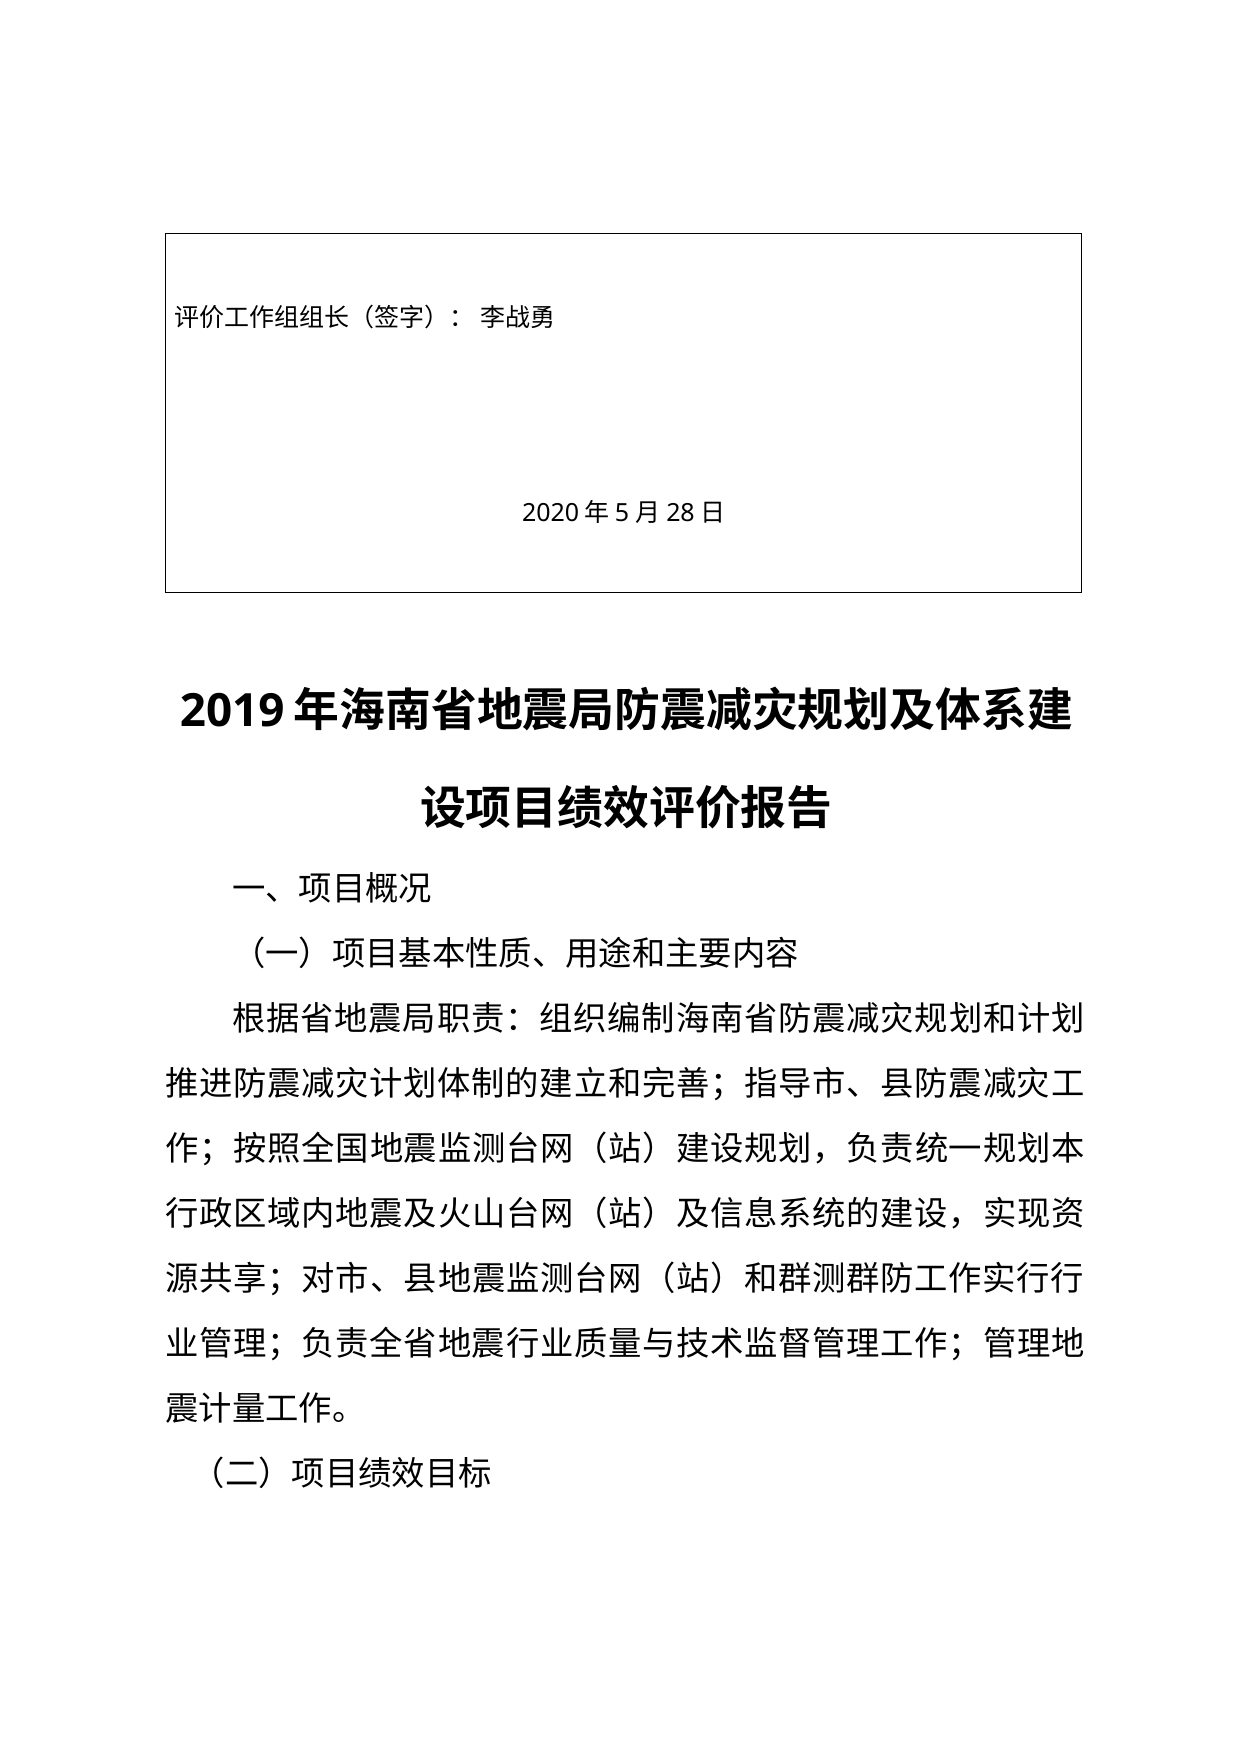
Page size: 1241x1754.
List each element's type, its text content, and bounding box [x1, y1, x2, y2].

text 一、项目概况 [165, 853, 1087, 918]
table_cell 评价工作组组长（签字）： 李战勇 2020年 5 月 28日 [166, 234, 1081, 592]
text （二）项目绩效目标 [165, 1438, 1087, 1503]
text （一）项目基本性质、用途和主要内容 [165, 918, 1087, 983]
text 2019年海南省地震局防震减灾规划及体系建设项目绩效评价报告 [165, 658, 1087, 853]
text 根据省地震局职责：组织编制海南省防震减灾规划和计划；推进防震减灾计划体制的建立和完善；指导市、县防震减灾工作；按照全国地震监测台网（站）建设规划，负责统一规划本行政区域内地震及火山台网（站）及信息系统的建设，实现资源共享；对市、县地震监测台网（站）和群测群防工作实行行业管理；负责全省地震行业质量与技术监督管理工作；管理地震计量工作。 [165, 983, 1087, 1438]
